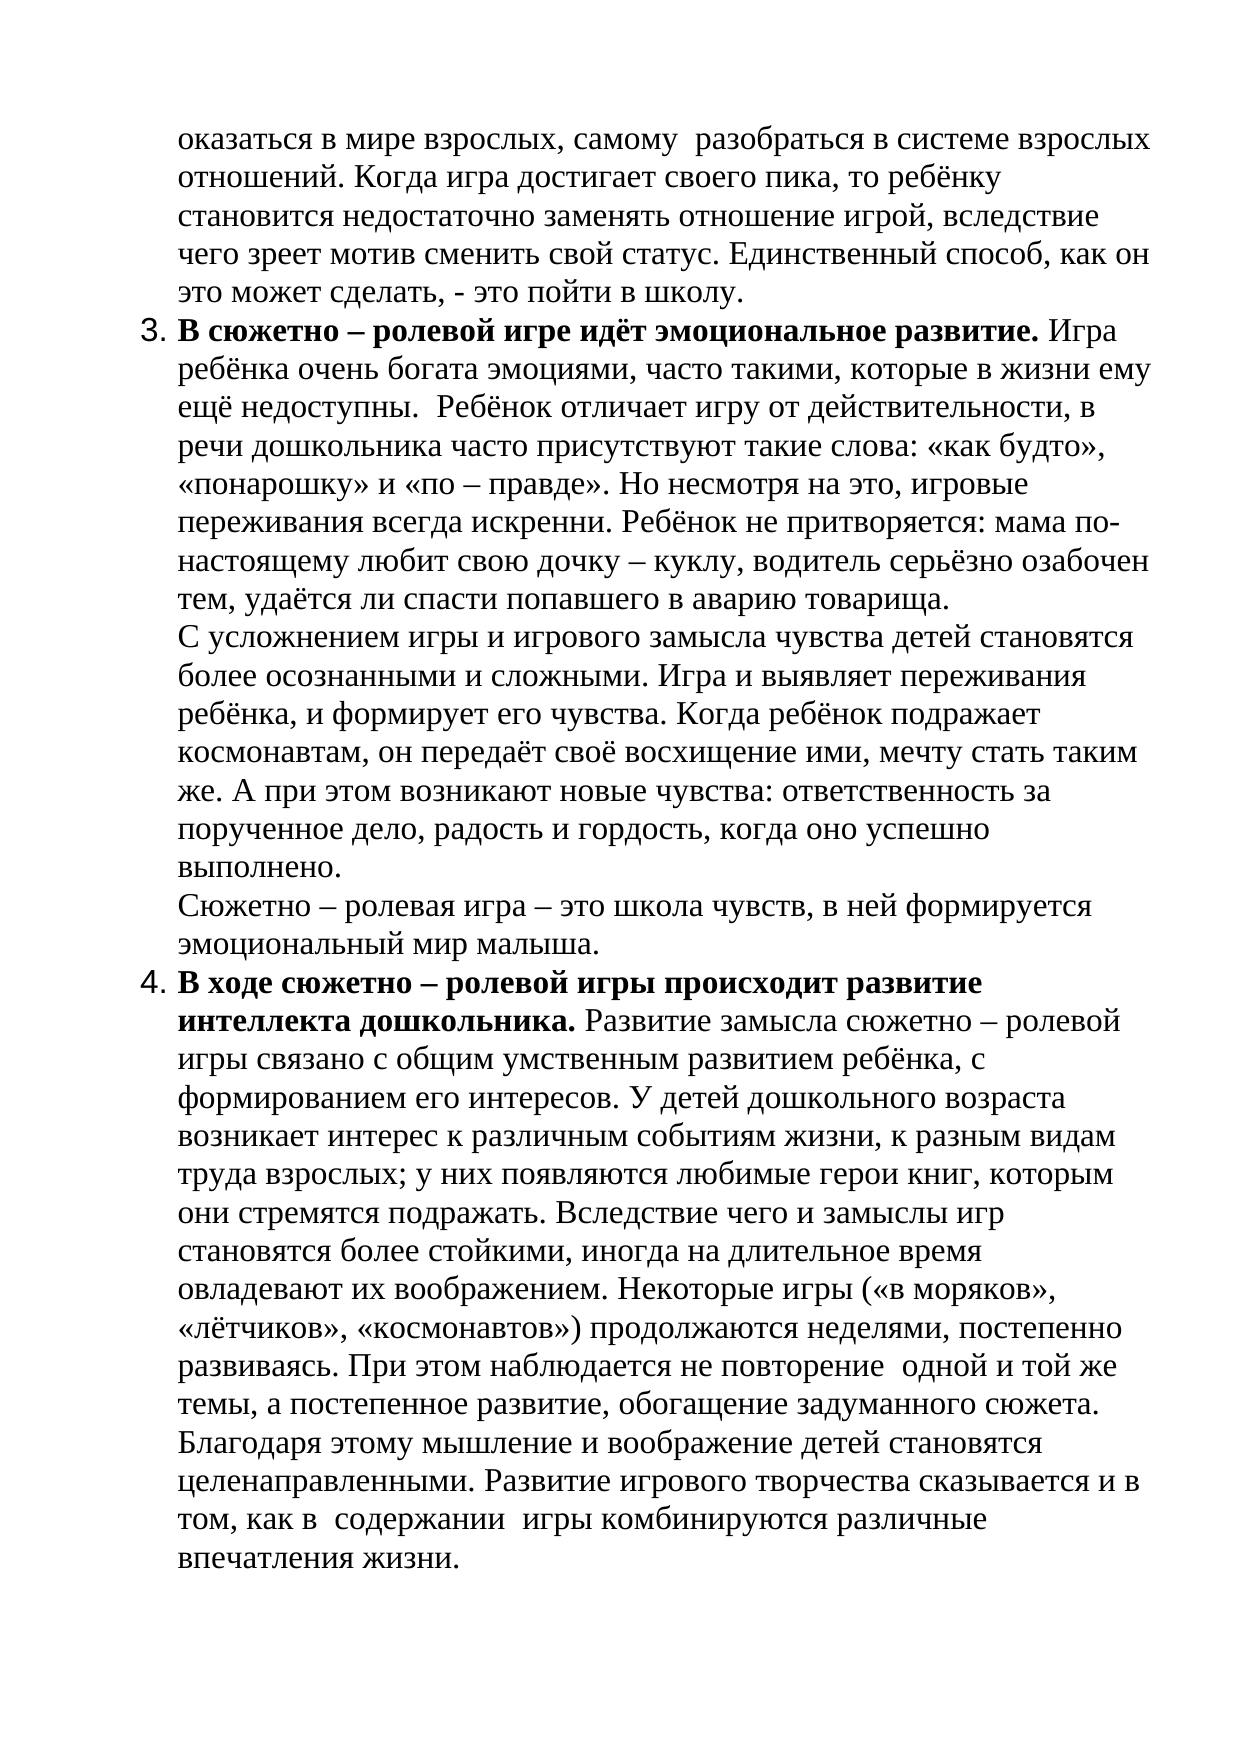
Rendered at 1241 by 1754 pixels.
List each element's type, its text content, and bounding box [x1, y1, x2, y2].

list В ходе сюжетно – ролевой игры происходит развитие интеллекта дошкольника. Развитие замысла сюжетно – ролевой игры связано с общим умственным развитием ребёнка, с формированием его интересов. У детей дошкольного возраста возникает интерес к различным событиям жизни, к разным видам труда взрослых; у них появляются любимые герои книг, которым они стремятся подражать. Вследствие чего и замыслы игр становятся более стойкими, иногда на длительное время овладевают их воображением. Некоторые игры («в моряков», «лётчиков», «космонавтов») продолжаются неделями, постепенно развиваясь. При этом наблюдается не повторение одной и той же темы, а постепенное развитие, обогащение задуманного сюжета. Благодаря этому мышление и воображение детей становятся целенаправленными. Развитие игрового творчества сказывается и в том, как в содержании игры комбинируются различные впечатления жизни. [140, 962, 1152, 1575]
text Сюжетно – ролевая игра – это школа чувств, в ней формируется эмоциональный мир малыша. [177, 885, 1152, 962]
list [140, 118, 1152, 310]
list В сюжетно – ролевой игре идёт эмоциональное развитие. Игра ребёнка очень богата эмоциями, часто такими, которые в жизни ему ещё недоступны. Ребёнок отличает игру от действительности, в речи дошкольника часто присутствуют такие слова: «как будто», «понарошку» и «по – правде». Но несмотря на это, игровые переживания всегда искренни. Ребёнок не притворяется: мама по-настоящему любит свою дочку – куклу, водитель серьёзно озабочен тем, удаётся ли спасти попавшего в аварию товарища. [140, 310, 1152, 617]
text С усложнением игры и игрового замысла чувства детей становятся более осознанными и сложными. Игра и выявляет переживания ребёнка, и формирует его чувства. Когда ребёнок подражает космонавтам, он передаёт своё восхищение ими, мечту стать таким же. А при этом возникают новые чувства: ответственность за порученное дело, радость и гордость, когда оно успешно выполнено. [177, 617, 1152, 885]
